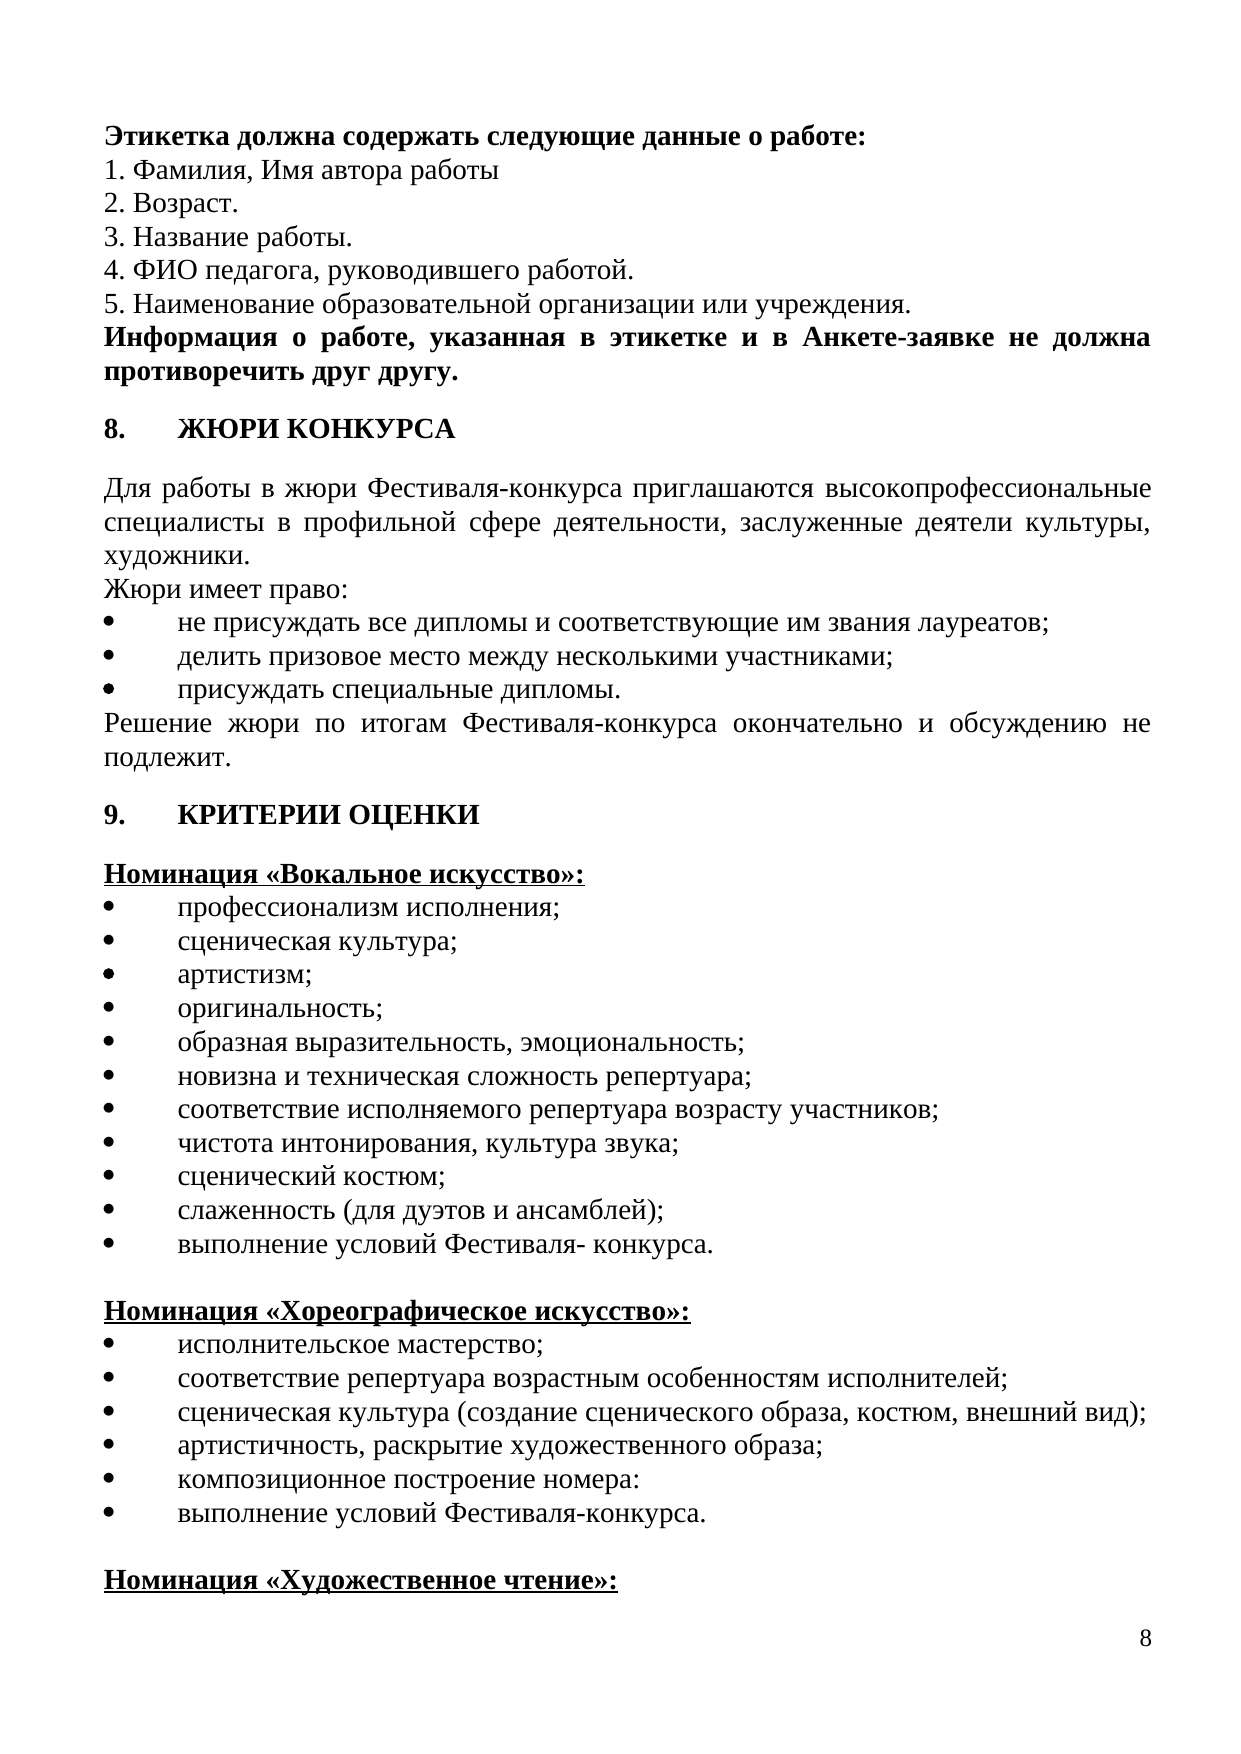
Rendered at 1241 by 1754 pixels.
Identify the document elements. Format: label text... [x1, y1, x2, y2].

text Номинация «Вокальное искусство»: [103, 856, 1152, 889]
list соответствие исполняемого репертуара возрасту участников; [103, 1091, 1152, 1125]
list сценическая культура (создание сценического образа, костюм, внешний вид); [103, 1394, 1152, 1427]
list 2. Возраст. [103, 185, 1152, 219]
text Номинация «Художественное чтение»: [103, 1562, 1152, 1596]
list образная выразительность, эмоциональность; [103, 1024, 1152, 1058]
list Информация о работе, указанная в этикетке и в Анкете-заявке не должна противоречить друг другу. [103, 319, 1152, 387]
list сценическая культура; [103, 923, 1152, 957]
list чистота интонирования, культура звука; [103, 1125, 1152, 1158]
list 1. Фамилия, Имя автора работы [103, 152, 1152, 185]
text Решение жюри по итогам Фестиваля-конкурса окончательно и обсуждению не подлежит. [103, 705, 1152, 772]
list исполнительское мастерство; [103, 1327, 1152, 1360]
list Этикетка должна содержать следующие данные о работе: [103, 118, 1152, 152]
list оригинальность; [103, 990, 1152, 1024]
list 4. ФИО педагога, руководившего работой. [103, 252, 1152, 286]
list профессионализм исполнения; [103, 889, 1152, 923]
list 5. Наименование образовательной организации или учреждения. [103, 286, 1152, 319]
text Номинация «Хореографическое искусство»: [103, 1293, 1152, 1327]
list артистизм; [103, 957, 1152, 990]
list новизна и техническая сложность репертуара; [103, 1058, 1152, 1091]
list не присуждать все дипломы и соответствующие им звания лауреатов; [103, 604, 1152, 638]
list присуждать специальные дипломы. [103, 672, 1152, 705]
list делить призовое место между несколькими участниками; [103, 638, 1152, 672]
list слаженность (для дуэтов и ансамблей); [103, 1192, 1152, 1226]
text Жюри имеет право: [103, 571, 1152, 604]
list сценический костюм; [103, 1158, 1152, 1192]
list КРИТЕРИИ ОЦЕНКИ [103, 797, 1152, 831]
list выполнение условий Фестиваля- конкурса. [103, 1226, 1152, 1259]
list выполнение условий Фестиваля-конкурса. [103, 1495, 1152, 1528]
text Для работы в жюри Фестиваля-конкурса приглашаются высокопрофессиональные специалисты в профильной сфере деятельности, заслуженные деятели культуры, художники. [103, 470, 1152, 571]
list соответствие репертуара возрастным особенностям исполнителей; [103, 1360, 1152, 1394]
list 3. Название работы. [103, 219, 1152, 252]
list композиционное построение номера: [103, 1461, 1152, 1495]
list ЖЮРИ КОНКУРСА [103, 412, 1152, 445]
list артистичность, раскрытие художественного образа; [103, 1427, 1152, 1461]
